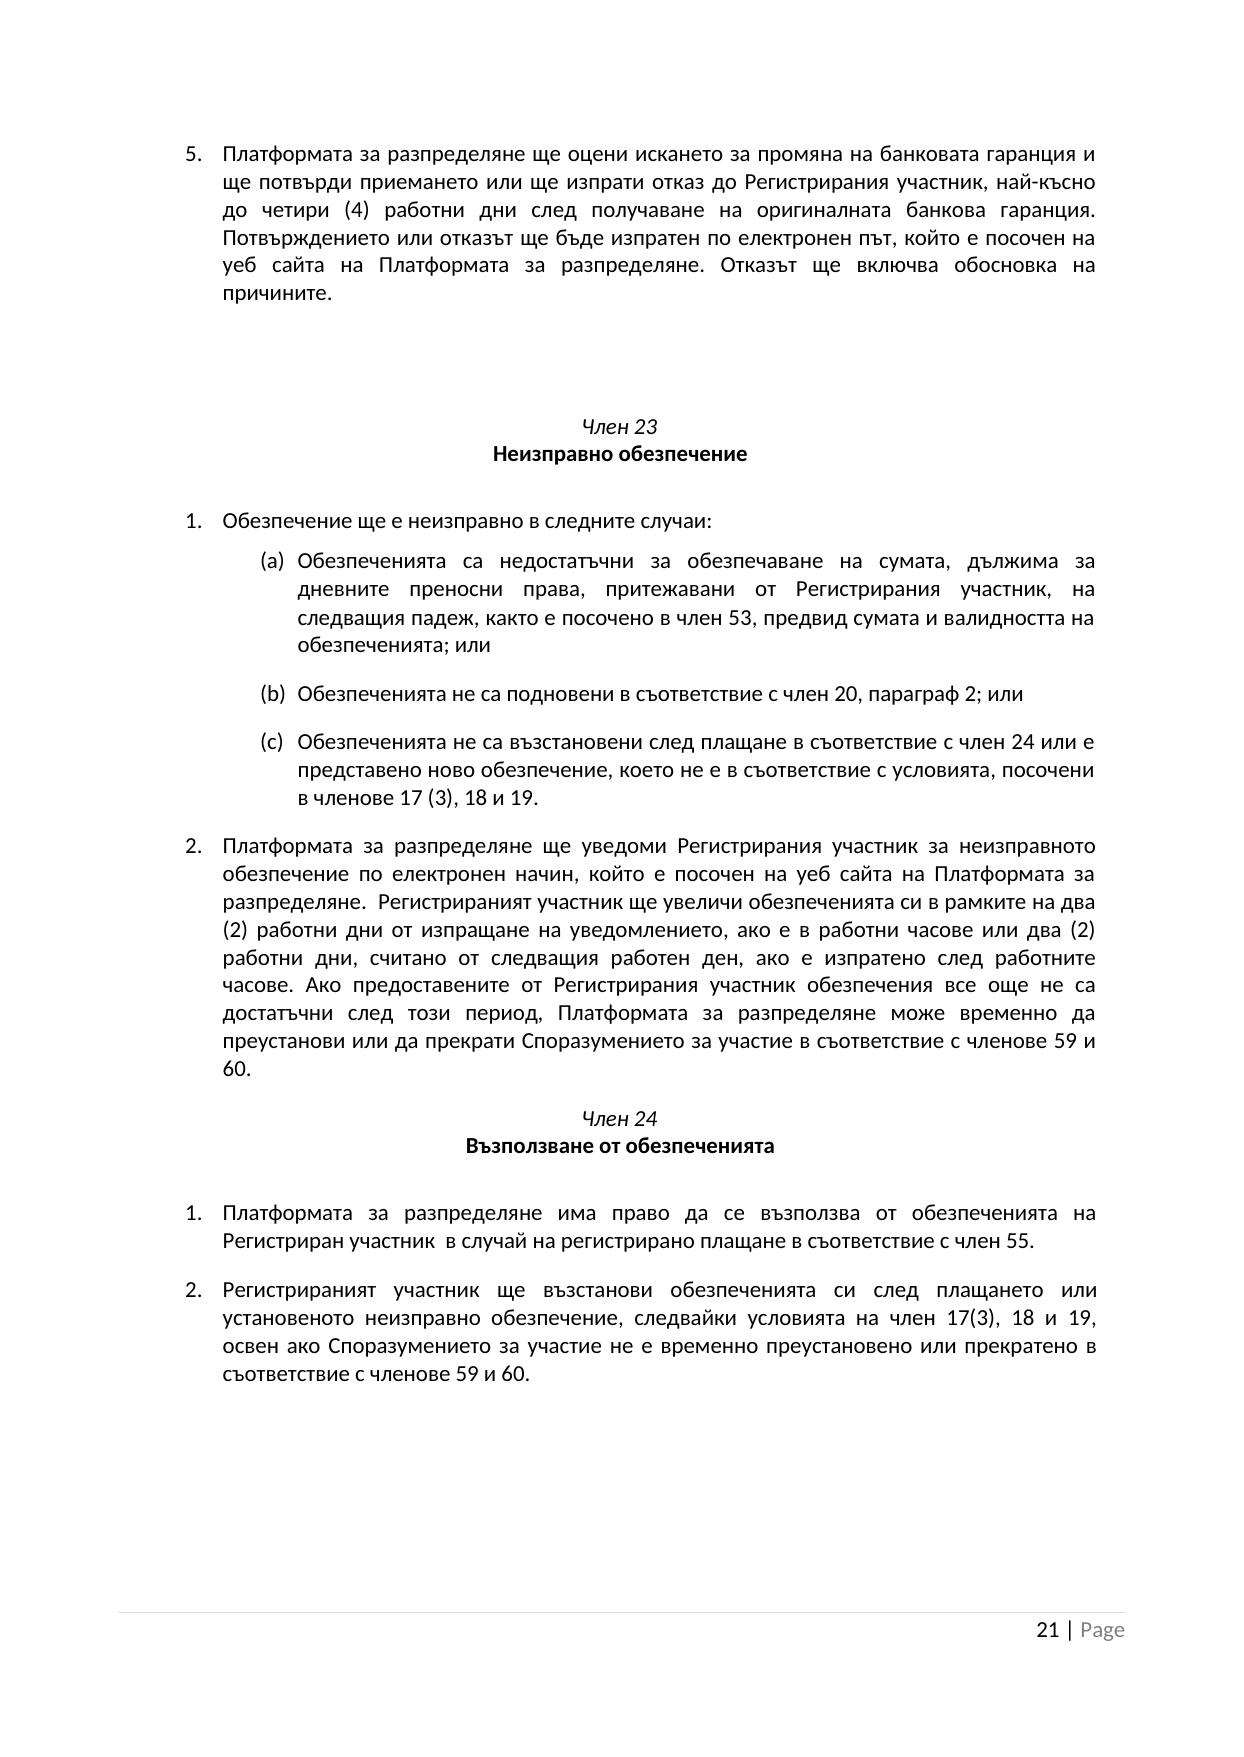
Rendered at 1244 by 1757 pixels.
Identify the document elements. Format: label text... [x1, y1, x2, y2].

list Обезпеченията не са възстановени след плащане в съответствие с член 24 или е представено ново обезпечение, което не е в съответствие с условията, посочени в членове 17 (3), 18 и 19. [260, 727, 1096, 811]
subtitle Възползване от обезпеченията [119, 1132, 1122, 1159]
text Член 24 [119, 1104, 1122, 1132]
subtitle Неизправно обезпечение [119, 440, 1122, 467]
list Платформата за разпределяне ще оцени искането за промяна на банковата гаранция и ще потвърди приемането или ще изпрати отказ до Регистрирания участник, най-късно до четири (4) работни дни след получаване на оригиналната банкова гаранция. Потвърждението или отказът ще бъде изпратен по електронен път, който е посочен на уеб сайта на Платформата за разпределяне. Отказът ще включва обосновка на причините. [185, 139, 1097, 306]
text Член 23 [119, 412, 1122, 440]
list Обезпечение ще е неизправно в следните случаи: [185, 506, 1125, 534]
list Обезпеченията са недостатъчни за обезпечаване на сумата, дължима за дневните преносни права, притежавани от Регистрирания участник, на следващия падеж, както е посочено в член 53, предвид сумата и валидността на обезпеченията; или [260, 547, 1096, 659]
list Регистрираният участник ще възстанови обезпеченията си след плащането или установеното неизправно обезпечение, следвайки условията на член 17(3), 18 и 19, освен ако Споразумението за участие не е временно преустановено или прекратено в съответствие с членове 59 и 60. [185, 1275, 1099, 1387]
list Платформата за разпределяне има право да се възползва от обезпеченията на Регистриран участник в случай на регистрирано плащане в съответствие с член 55. [185, 1198, 1098, 1254]
list Платформата за разпределяне ще уведоми Регистрирания участник за неизправното обезпечение по електронен начин, който е посочен на уеб сайта на Платформата за разпределяне. Регистрираният участник ще увеличи обезпеченията си в рамките на два (2) работни дни от изпращане на уведомлението, ако е в работни часове или два (2) работни дни, считано от следващия работен ден, ако е изпратено след работните часове. Ако предоставените от Регистрирания участник обезпечения все още не са достатъчни след този период, Платформата за разпределяне може временно да преустанови или да прекрати Споразумението за участие в съответствие с членове 59 и 60. [185, 832, 1097, 1082]
list Обезпеченията не са подновени в съответствие с член 20, параграф 2; или [260, 679, 1125, 707]
